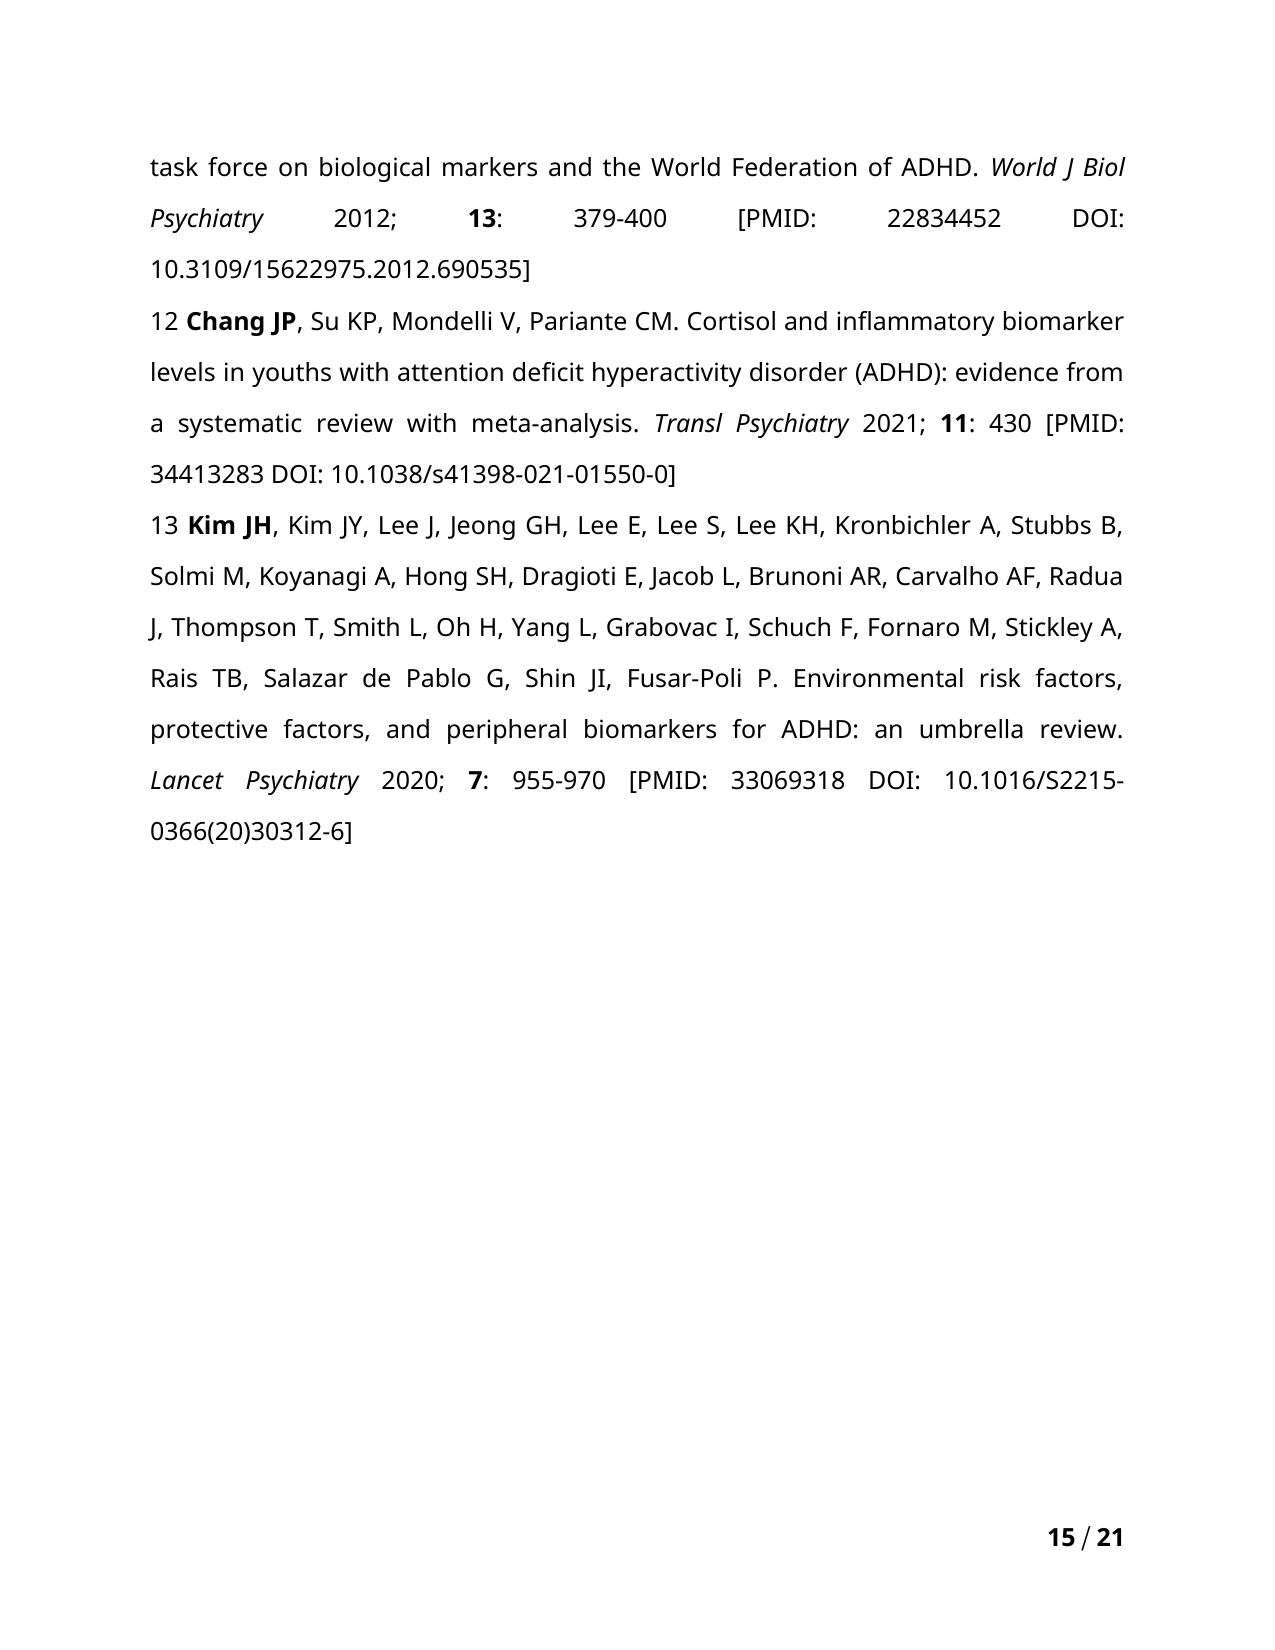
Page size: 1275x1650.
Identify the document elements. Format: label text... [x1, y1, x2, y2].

text 13 Kim JH, Kim JY, Lee J, Jeong GH, Lee E, Lee S, Lee KH, Kronbichler A, Stubbs B, Solmi M, Koyanagi A, Hong SH, Dragioti E, Jacob L, Brunoni AR, Carvalho AF, Radua J, Thompson T, Smith L, Oh H, Yang L, Grabovac I, Schuch F, Fornaro M, Stickley A, Rais TB, Salazar de Pablo G, Shin JI, Fusar-Poli P. Environmental risk factors, protective factors, and peripheral biomarkers for ADHD: an umbrella review. Lancet Psychiatry 2020; 7: 955-970 [PMID: 33069318 DOI: 10.1016/S2215-0366(20)30312-6] [150, 507, 1125, 848]
text 12 Chang JP, Su KP, Mondelli V, Pariante CM. Cortisol and inflammatory biomarker levels in youths with attention deficit hyperactivity disorder (ADHD): evidence from a systematic review with meta-analysis. Transl Psychiatry 2021; 11: 430 [PMID: 34413283 DOI: 10.1038/s41398-021-01550-0] [150, 303, 1125, 490]
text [150, 150, 1125, 286]
